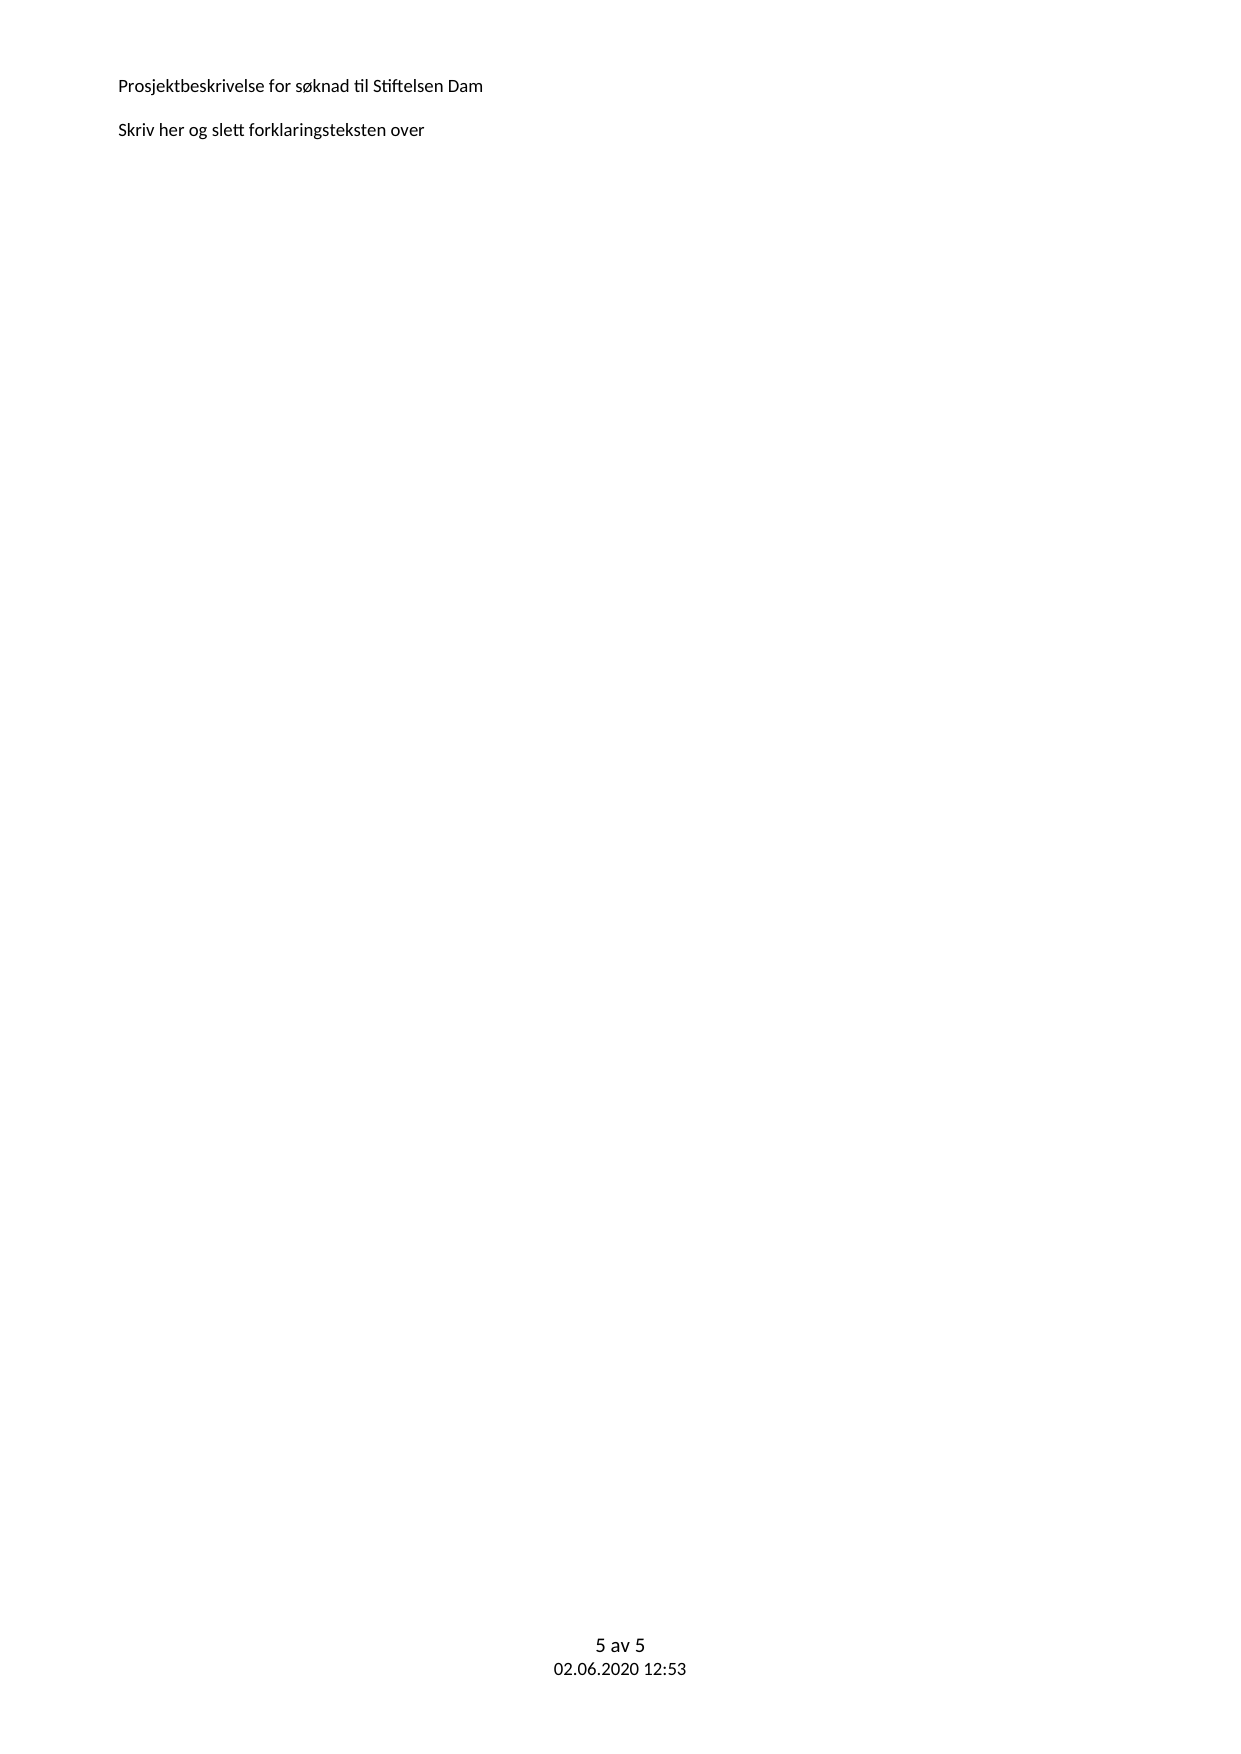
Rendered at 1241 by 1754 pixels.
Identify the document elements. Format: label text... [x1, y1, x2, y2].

text Skriv her og slett forklaringsteksten over [118, 118, 1122, 141]
